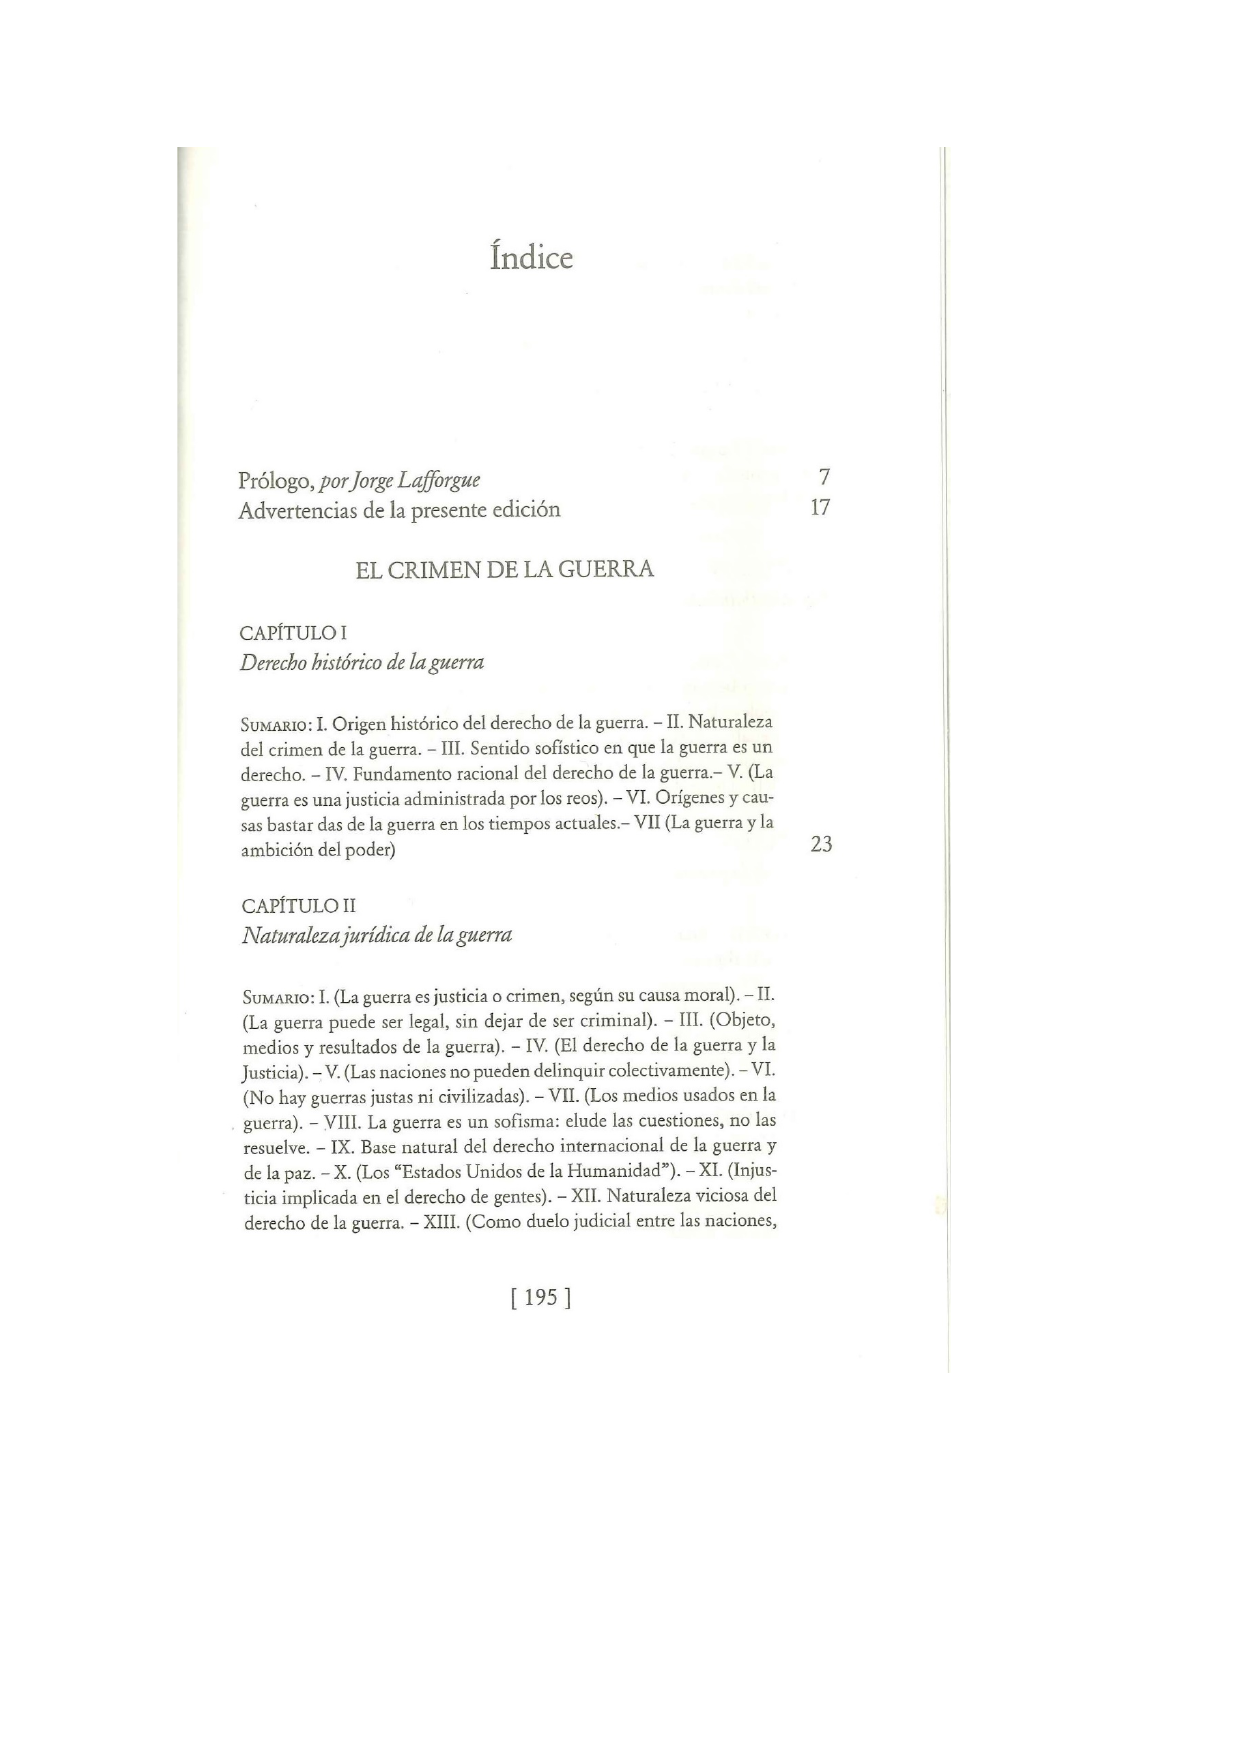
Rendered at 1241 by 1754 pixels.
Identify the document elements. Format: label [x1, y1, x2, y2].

picture [177, 147, 951, 1373]
